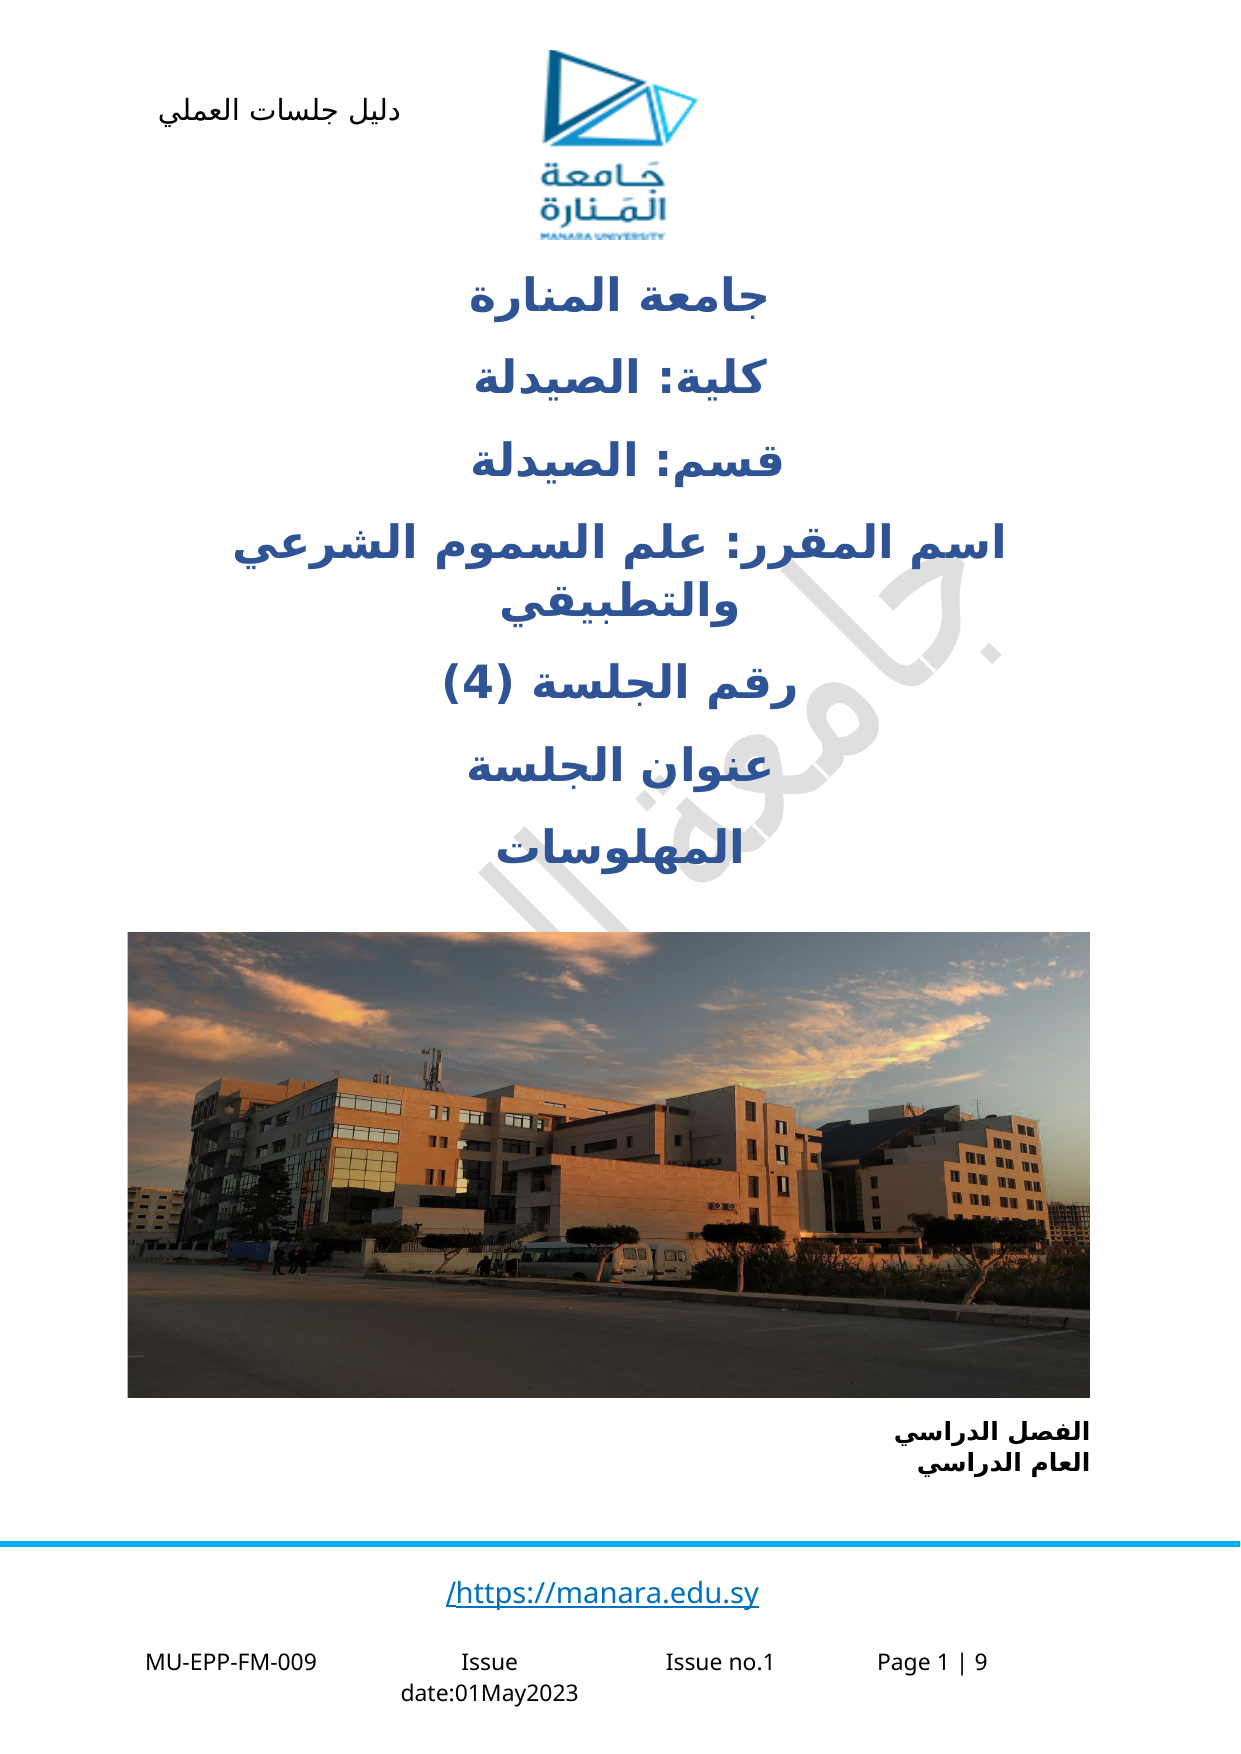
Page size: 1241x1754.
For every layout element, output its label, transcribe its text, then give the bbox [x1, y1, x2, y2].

text الفصل الدراسي العام الدراسي [150, 1417, 1090, 1478]
picture [536, 50, 704, 240]
subtitle رقم الجلسة (4) [150, 656, 1090, 709]
subtitle جامعة المنارة [150, 269, 1090, 322]
subtitle قسم: الصيدلة [150, 434, 1090, 487]
subtitle كلية: الصيدلة [150, 351, 1090, 404]
subtitle اسم المقرر: علم السموم الشرعي والتطبيقي [150, 516, 1090, 627]
subtitle المهلوسات [150, 821, 1090, 874]
subtitle عنوان الجلسة [150, 739, 1090, 792]
